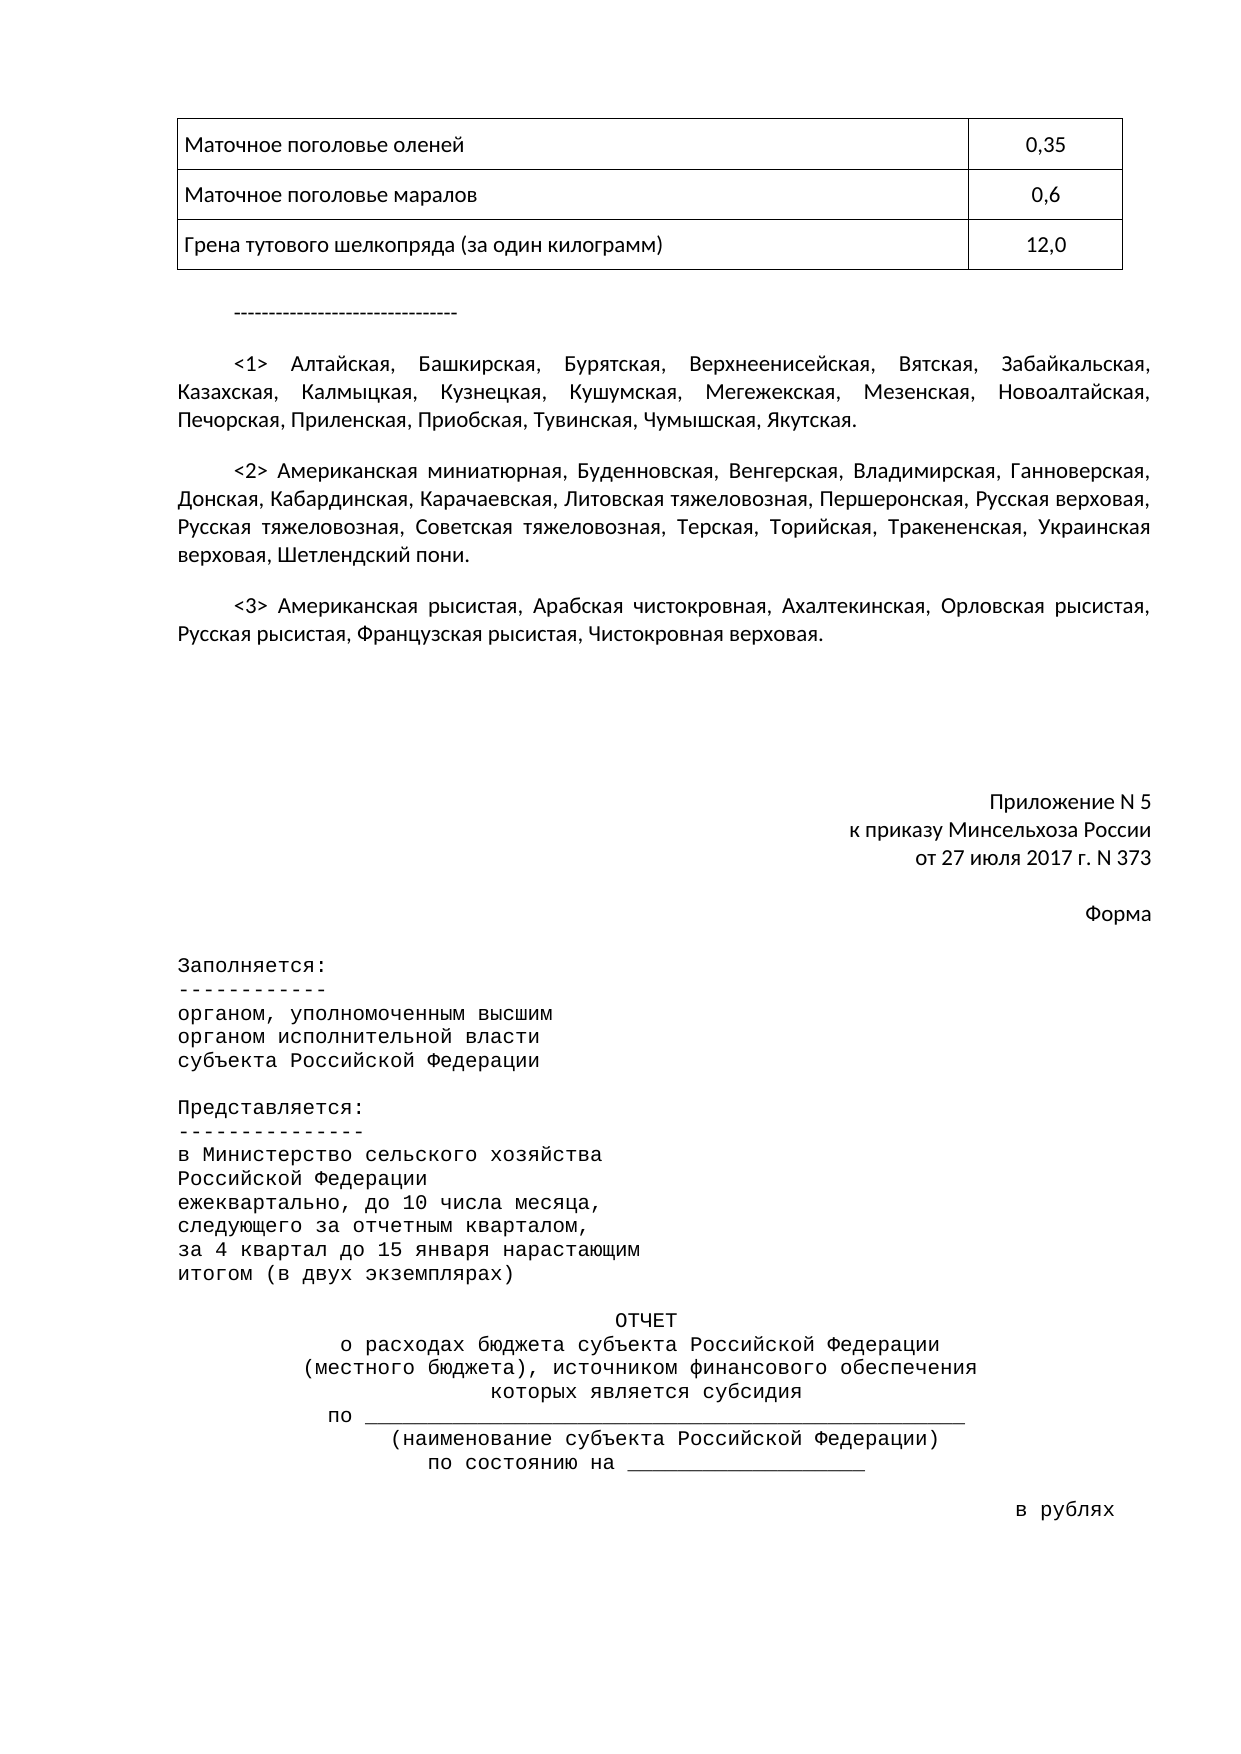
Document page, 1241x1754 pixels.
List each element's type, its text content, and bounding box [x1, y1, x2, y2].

text ------------ [177, 979, 1152, 1003]
text <1> Алтайская, Башкирская, Бурятская, Верхнеенисейская, Вятская, Забайкальская, Казахская, Калмыцкая, Кузнецкая, Кушумская, Мегежекская, Мезенская, Новоалтайская, Печорская, Приленская, Приобская, Тувинская, Чумышская, Якутская. [177, 349, 1152, 433]
text органом, уполномоченным высшим [177, 1003, 1152, 1026]
text -------------------------------- [177, 298, 1152, 326]
text от 27 июля 2017 г. N 373 [177, 843, 1152, 871]
text ежеквартально, до 10 числа месяца, [177, 1192, 1152, 1215]
table_cell 0,6 [969, 170, 1122, 219]
text которых является субсидия [177, 1381, 1152, 1404]
text (местного бюджета), источником финансового обеспечения [177, 1357, 1152, 1381]
text следующего за отчетным кварталом, [177, 1215, 1152, 1239]
text о расходах бюджета субъекта Российской Федерации [177, 1334, 1152, 1357]
table_cell 0,35 [969, 119, 1122, 168]
table_cell Грена тутового шелкопряда (за один килограмм) [178, 220, 968, 269]
text --------------- [177, 1121, 1152, 1144]
text <2> Американская миниатюрная, Буденновская, Венгерская, Владимирская, Ганноверская, Донская, Кабардинская, Карачаевская, Литовская тяжеловозная, Першеронская, Русская верховая, Русская тяжеловозная, Советская тяжеловозная, Терская, Торийская, Тракененская, Украинская верховая, Шетлендский пони. [177, 456, 1152, 568]
text к приказу Минсельхоза России [177, 815, 1152, 843]
text Приложение N 5 [177, 787, 1152, 815]
text Заполняется: [177, 955, 1152, 979]
text за 4 квартал до 15 января нарастающим [177, 1239, 1152, 1263]
text субъекта Российской Федерации [177, 1050, 1152, 1073]
text <3> Американская рысистая, Арабская чистокровная, Ахалтекинская, Орловская рысистая, Русская рысистая, Французская рысистая, Чистокровная верховая. [177, 591, 1152, 647]
text по ________________________________________________ [177, 1404, 1152, 1428]
text итогом (в двух экземплярах) [177, 1263, 1152, 1286]
table_cell 12,0 [969, 220, 1122, 269]
text органом исполнительной власти [177, 1026, 1152, 1050]
text в рублях [177, 1499, 1152, 1523]
table_cell Маточное поголовье маралов [178, 170, 968, 219]
text ОТЧЕТ [177, 1310, 1152, 1334]
text Представляется: [177, 1097, 1152, 1121]
text (наименование субъекта Российской Федерации) [177, 1428, 1152, 1452]
text Форма [177, 899, 1152, 927]
text по состоянию на ___________________ [177, 1452, 1152, 1476]
text в Министерство сельского хозяйства [177, 1144, 1152, 1168]
table_cell Маточное поголовье оленей [178, 119, 968, 168]
text Российской Федерации [177, 1168, 1152, 1192]
